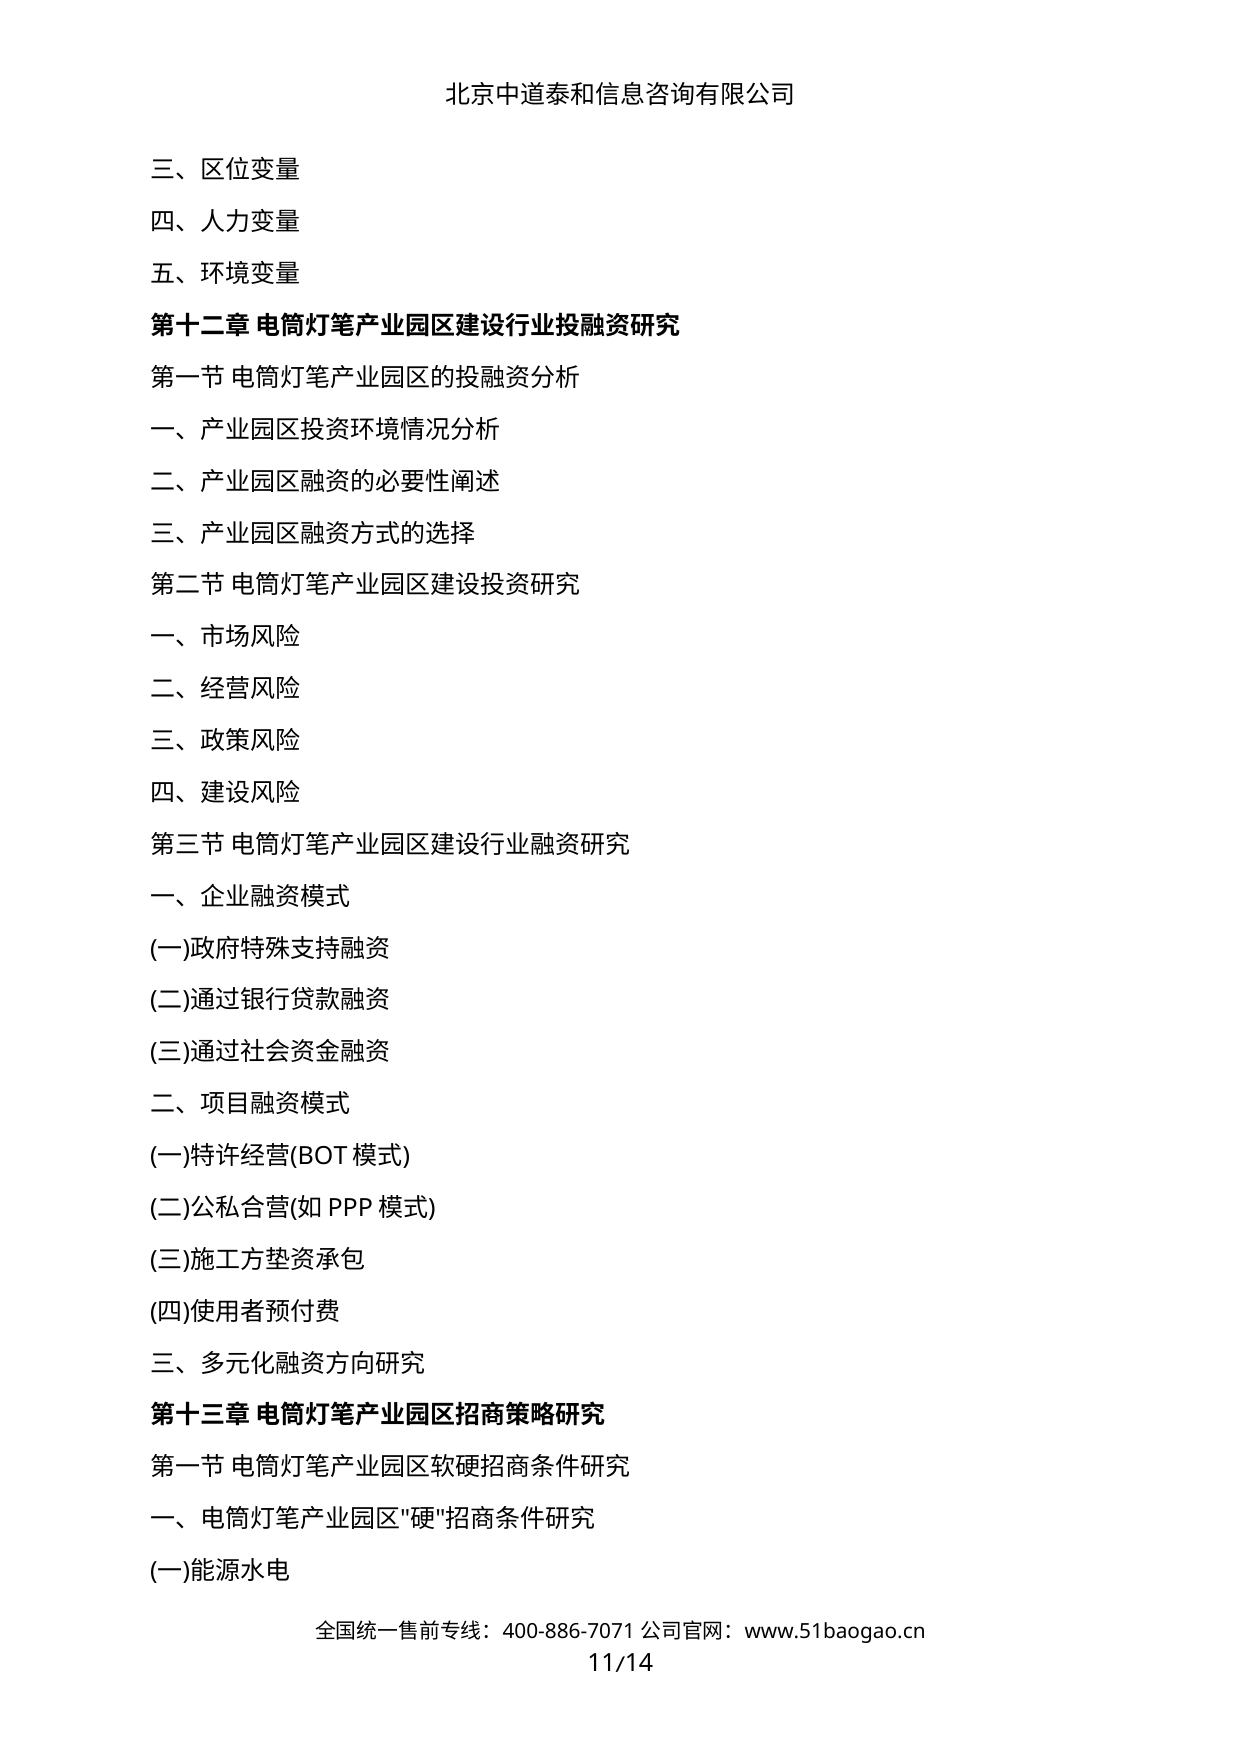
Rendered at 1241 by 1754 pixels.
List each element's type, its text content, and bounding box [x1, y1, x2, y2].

text 三、区位变量 [150, 150, 1090, 186]
text 二、产业园区融资的必要性阐述 [150, 461, 1090, 497]
text (一)能源水电 [150, 1551, 1090, 1587]
text 三、多元化融资方向研究 [150, 1343, 1090, 1379]
text 第三节 电筒灯笔产业园区建设行业融资研究 [150, 824, 1090, 861]
text (一)政府特殊支持融资 [150, 928, 1090, 964]
text 第二节 电筒灯笔产业园区建设投资研究 [150, 565, 1090, 601]
text (二)公私合营(如PPP模式) [150, 1187, 1090, 1224]
text 三、政策风险 [150, 721, 1090, 757]
text (一)特许经营(BOT模式) [150, 1136, 1090, 1172]
text 二、项目融资模式 [150, 1084, 1090, 1120]
text 一、电筒灯笔产业园区"硬"招商条件研究 [150, 1499, 1090, 1535]
text 五、环境变量 [150, 254, 1090, 290]
text 三、产业园区融资方式的选择 [150, 513, 1090, 549]
text 一、市场风险 [150, 617, 1090, 653]
text 第十三章 电筒灯笔产业园区招商策略研究 [150, 1395, 1090, 1431]
text 二、经营风险 [150, 669, 1090, 705]
text 第十二章 电筒灯笔产业园区建设行业投融资研究 [150, 306, 1090, 342]
text 第一节 电筒灯笔产业园区软硬招商条件研究 [150, 1447, 1090, 1483]
text 四、建设风险 [150, 772, 1090, 809]
text 第一节 电筒灯笔产业园区的投融资分析 [150, 357, 1090, 394]
text (三)施工方垫资承包 [150, 1239, 1090, 1276]
text 一、企业融资模式 [150, 876, 1090, 912]
text 一、产业园区投资环境情况分析 [150, 409, 1090, 446]
text (三)通过社会资金融资 [150, 1032, 1090, 1068]
text (二)通过银行贷款融资 [150, 980, 1090, 1016]
text (四)使用者预付费 [150, 1291, 1090, 1327]
text 四、人力变量 [150, 202, 1090, 238]
